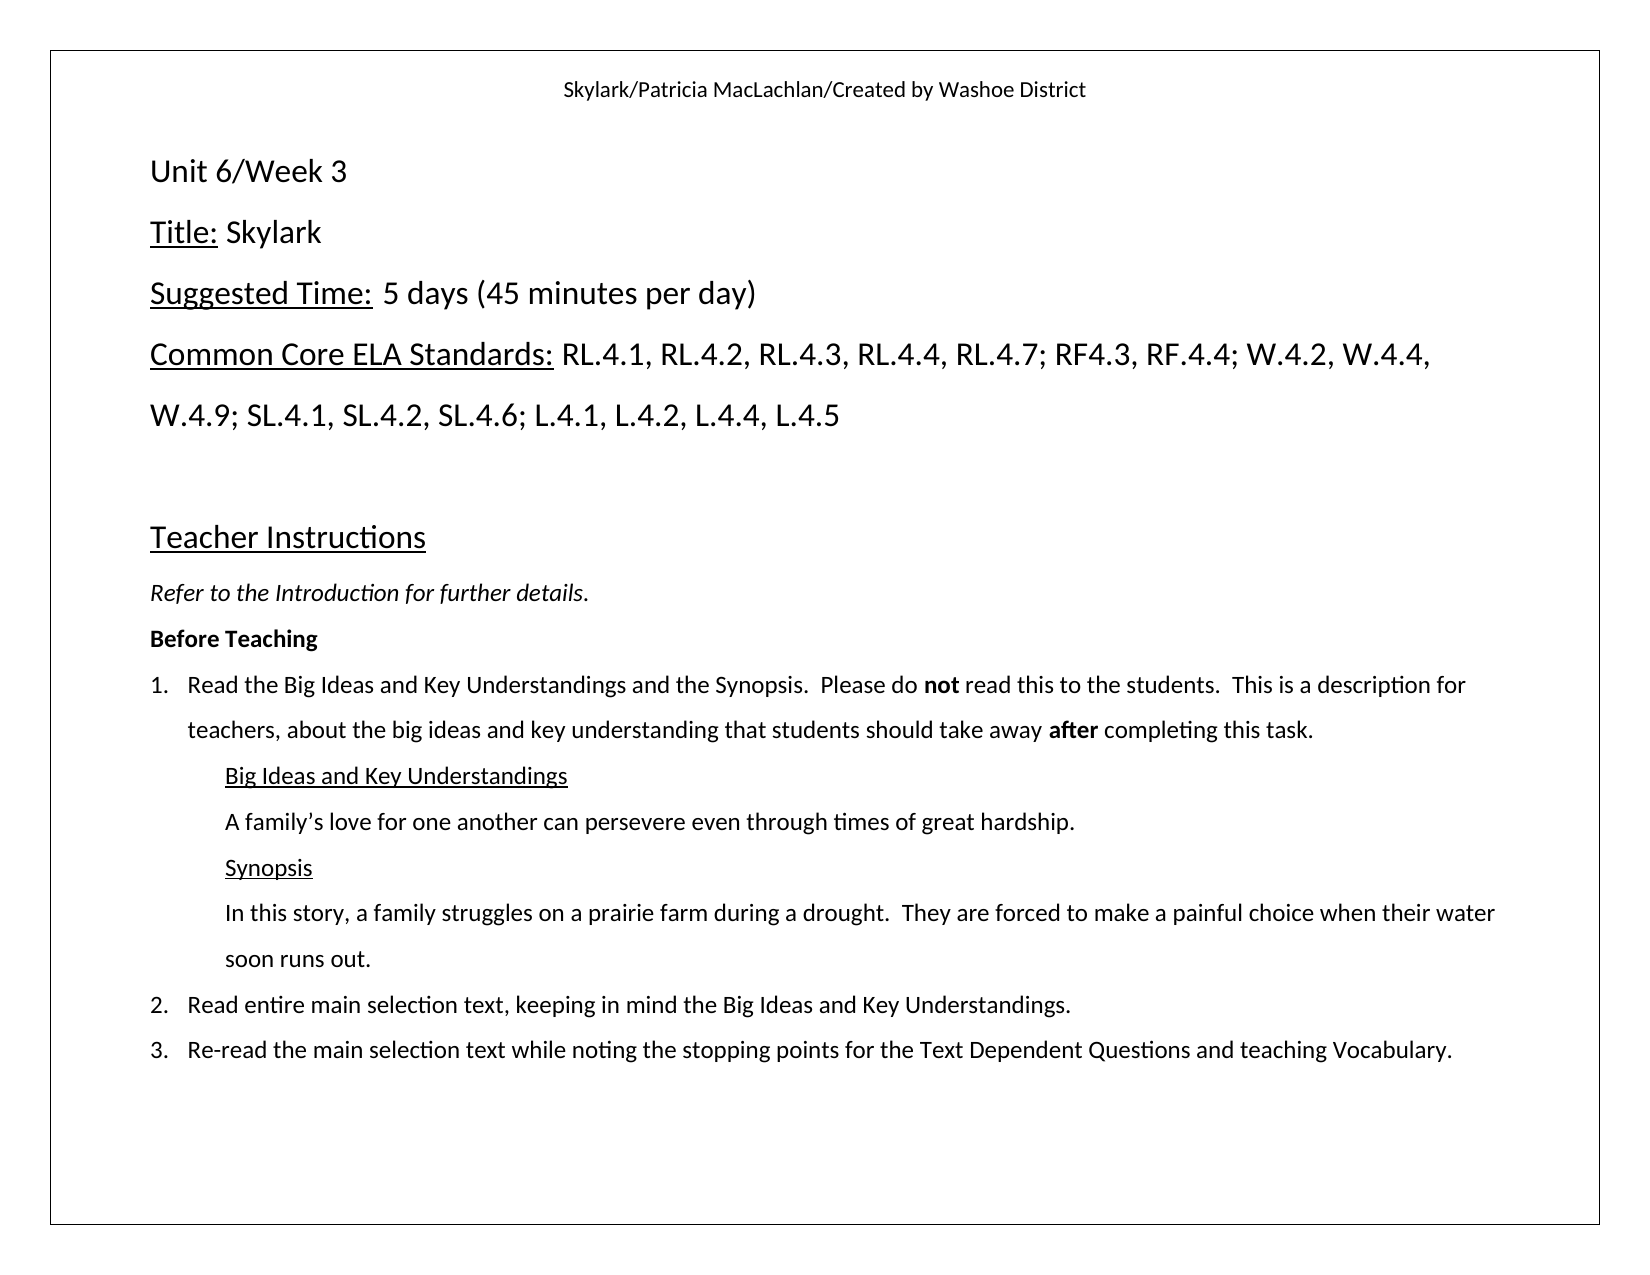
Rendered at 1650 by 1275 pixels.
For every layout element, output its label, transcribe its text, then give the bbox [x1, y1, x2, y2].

text In this story, a family struggles on a prairie farm during a drought. They are forced to make a painful choice when their water soon runs out. [225, 897, 1500, 974]
text Big Ideas and Key Understandings [150, 760, 1500, 791]
list Read the Big Ideas and Key Understandings and the Synopsis. Please do not read this to the students. This is a description for teachers, about the big ideas and key understanding that students should take away after completing this task. [150, 669, 1500, 745]
text Synopsis [187, 852, 1500, 882]
text Unit 6/Week 3 [150, 150, 1500, 191]
text A family’s love for one another can persevere even through times of great hardship. [187, 806, 1500, 836]
text Suggested Time: 5 days (45 minutes per day) [150, 272, 1500, 313]
list Read entire main selection text, keeping in mind the Big Ideas and Key Understandings. [150, 989, 1500, 1019]
text Title: Skylark [150, 211, 1500, 252]
text Before Teaching [150, 623, 1500, 653]
list Re-read the main selection text while noting the stopping points for the Text Dependent Questions and teaching Vocabulary. [150, 1034, 1500, 1065]
text Teacher Instructions [150, 516, 1500, 557]
text Refer to the Introduction for further details. [150, 577, 1500, 608]
text Common Core ELA Standards: RL.4.1, RL.4.2, RL.4.3, RL.4.4, RL.4.7; RF4.3, RF.4.4; W.4.2, W.4.4, W.4.9; SL.4.1, SL.4.2, SL.4.6; L.4.1, L.4.2, L.4.4, L.4.5 [150, 333, 1500, 435]
